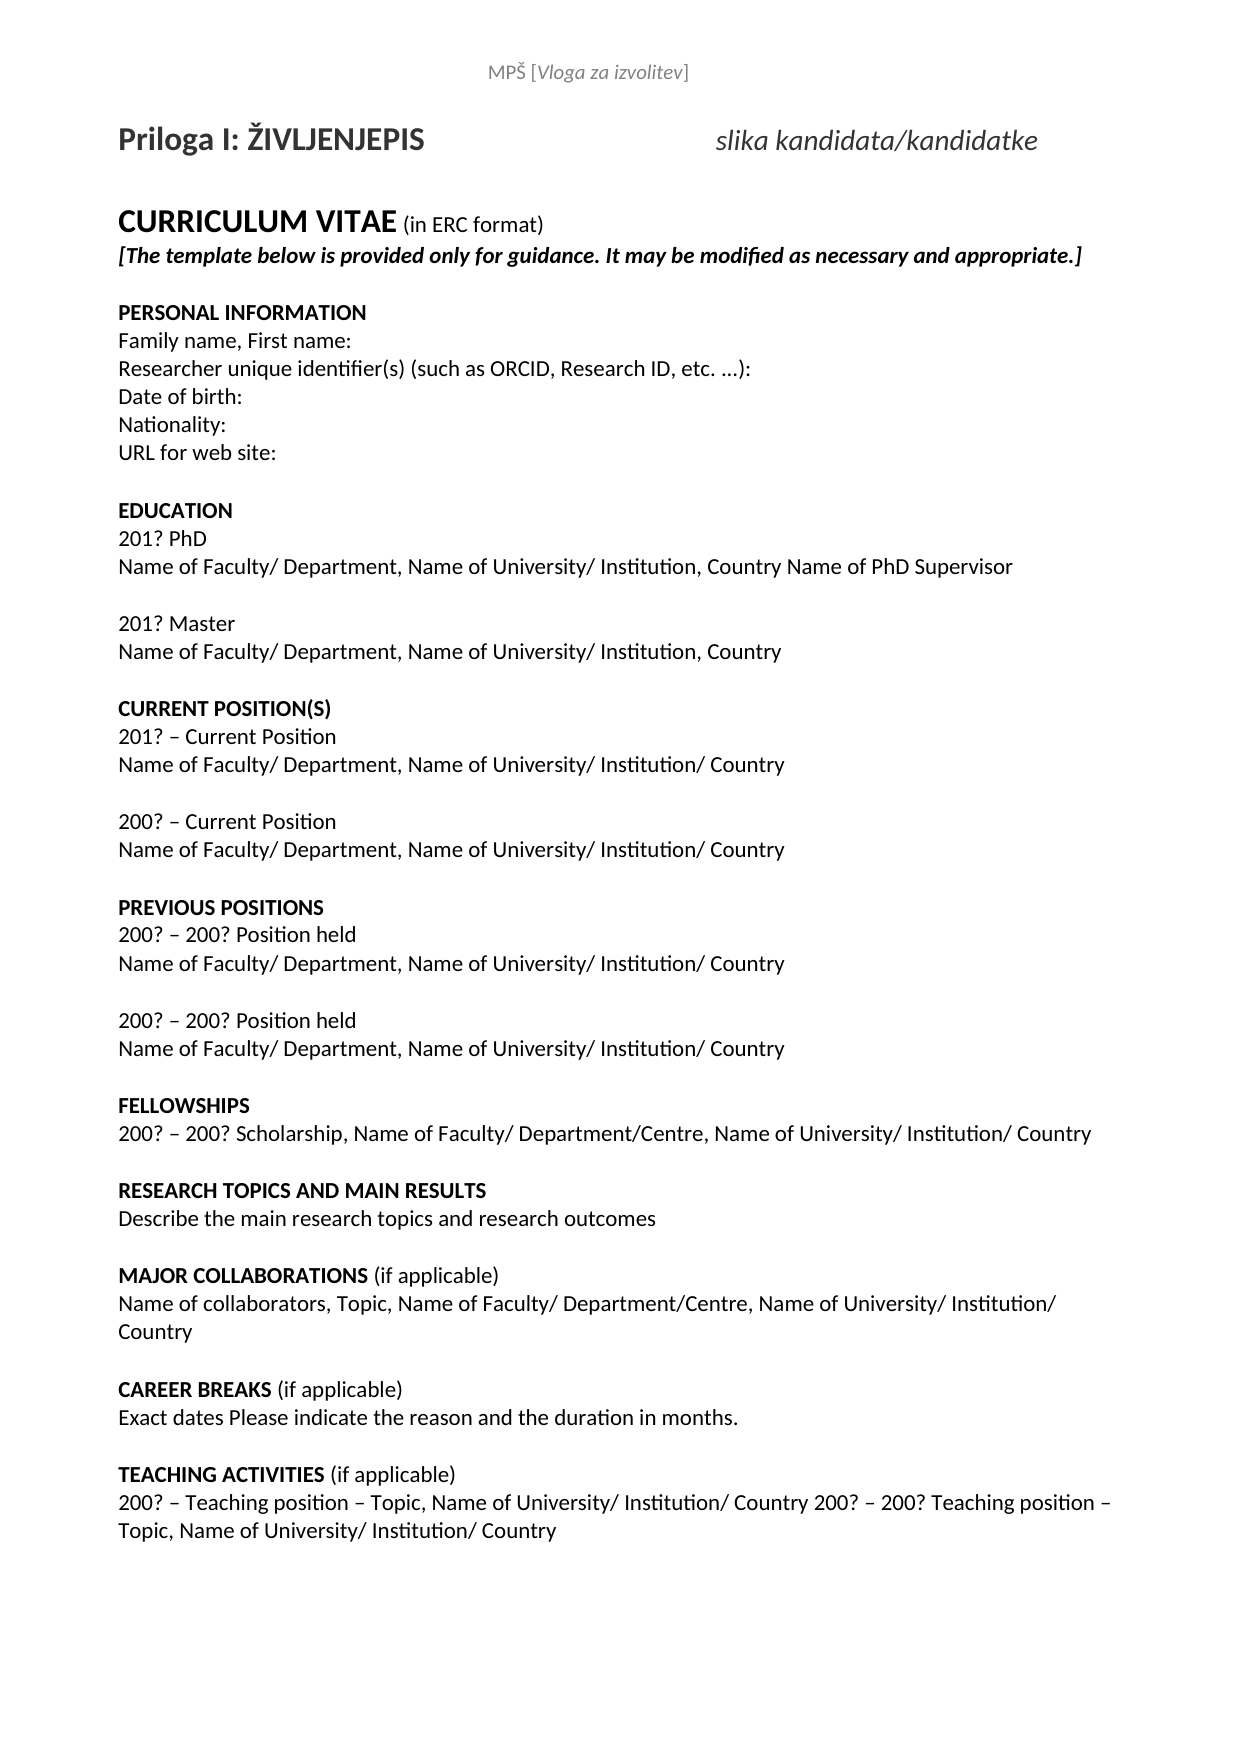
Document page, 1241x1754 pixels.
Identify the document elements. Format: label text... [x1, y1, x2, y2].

text RESEARCH TOPICS AND MAIN RESULTS Describe the main research topics and research outcomes [118, 1176, 1122, 1232]
text CURRENT POSITION(S) 201? – Current Position Name of Faculty/ Department, Name of University/ Institution/ Country [118, 694, 1122, 778]
text CAREER BREAKS (if applicable) Exact dates Please indicate the reason and the duration in months. [118, 1375, 1122, 1431]
text MAJOR COLLABORATIONS (if applicable) Name of collaborators, Topic, Name of Faculty/ Department/Centre, Name of University/ Institution/ Country [118, 1261, 1122, 1346]
text FELLOWSHIPS 200? – 200? Scholarship, Name of Faculty/ Department/Centre, Name of University/ Institution/ Country [118, 1091, 1122, 1147]
text 200? – 200? Position held Name of Faculty/ Department, Name of University/ Institution/ Country [118, 1006, 1122, 1062]
text 201? Master Name of Faculty/ Department, Name of University/ Institution, Country [118, 609, 1122, 665]
text TEACHING ACTIVITIES (if applicable) 200? – Teaching position – Topic, Name of University/ Institution/ Country 200? – 200? Teaching position – Topic, Name of University/ Institution/ Country [118, 1460, 1122, 1544]
text 200? – Current Position Name of Faculty/ Department, Name of University/ Institution/ Country [118, 807, 1122, 863]
subtitle Priloga I: ŽIVLJENJEPIS slika kandidata/kandidatke [118, 118, 1122, 159]
text PREVIOUS POSITIONS 200? – 200? Position held Name of Faculty/ Department, Name of University/ Institution/ Country [118, 893, 1122, 977]
text EDUCATION 201? PhD Name of Faculty/ Department, Name of University/ Institution, Country Name of PhD Supervisor [118, 496, 1122, 580]
text Curriculum Vitae (in ERC format) [The template below is provided only for guidance. It may be modified as necessary and appropriate.] [118, 201, 1122, 269]
text PERSONAL INFORMATION Family name, First name: Researcher unique identifier(s) (such as ORCID, Research ID, etc. ...): Date of birth: Nationality: URL for web site: [118, 298, 1122, 467]
